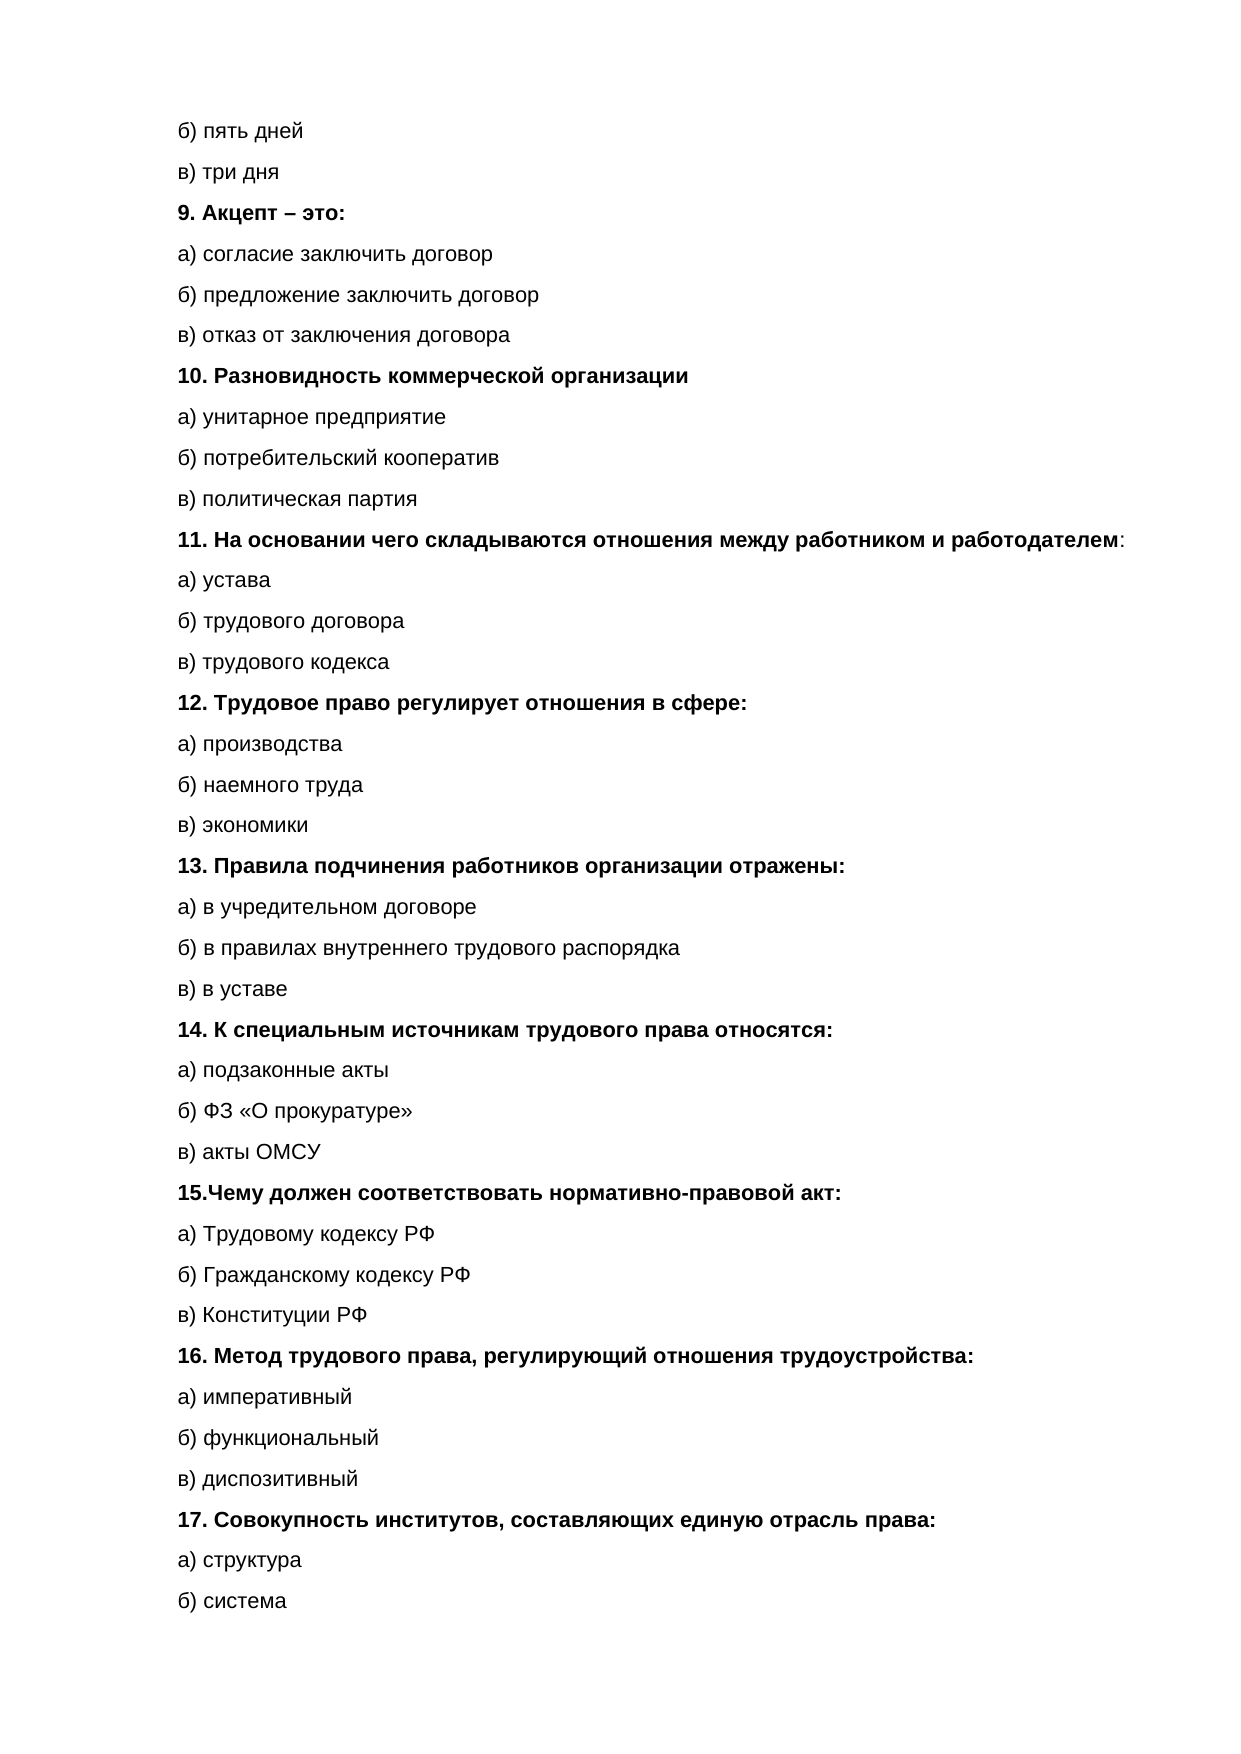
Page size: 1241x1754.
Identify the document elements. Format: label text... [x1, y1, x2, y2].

text 12. Трудовое право регулирует отношения в сфере: [177, 690, 1152, 715]
text в) политическая партия [177, 486, 1152, 511]
text 15.Чему должен соответствовать нормативно-правовой акт: [177, 1180, 1152, 1205]
text в) трудового кодекса [177, 649, 1152, 674]
text б) Гражданскому кодексу РФ [177, 1261, 1152, 1287]
text а) подзаконные акты [177, 1057, 1152, 1082]
text б) пять дней [177, 118, 1152, 143]
text в) Конституции РФ [177, 1302, 1152, 1327]
text а) в учредительном договоре [177, 894, 1152, 919]
text б) трудового договора [177, 608, 1152, 633]
text 17. Совокупность институтов, составляющих единую отрасль права: [177, 1506, 1152, 1532]
text 16. Метод трудового права, регулирующий отношения трудоустройства: [177, 1343, 1152, 1368]
text в) акты ОМСУ [177, 1139, 1152, 1164]
text б) система [177, 1588, 1152, 1613]
text а) Трудовому кодексу РФ [177, 1221, 1152, 1246]
text в) экономики [177, 812, 1152, 837]
text б) ФЗ «О прокуратуре» [177, 1098, 1152, 1123]
text б) функциональный [177, 1425, 1152, 1450]
text 9. Акцепт – это: [177, 200, 1152, 225]
text 10. Разновидность коммерческой организации [177, 363, 1152, 388]
text а) структура [177, 1547, 1152, 1572]
text в) три дня [177, 159, 1152, 184]
text в) в уставе [177, 976, 1152, 1001]
text б) в правилах внутреннего трудового распорядка [177, 935, 1152, 960]
text 11. На основании чего складываются отношения между работником и работодателем: [177, 526, 1152, 552]
text а) устава [177, 567, 1152, 592]
text 13. Правила подчинения работников организации отражены: [177, 853, 1152, 878]
text а) императивный [177, 1384, 1152, 1409]
text б) наемного труда [177, 771, 1152, 797]
text а) производства [177, 731, 1152, 756]
text б) потребительский кооператив [177, 445, 1152, 470]
text б) предложение заключить договор [177, 281, 1152, 307]
text в) отказ от заключения договора [177, 322, 1152, 347]
text в) диспозитивный [177, 1466, 1152, 1491]
text а) унитарное предприятие [177, 404, 1152, 429]
text а) согласие заключить договор [177, 241, 1152, 266]
text 14. К специальным источникам трудового права относятся: [177, 1016, 1152, 1042]
